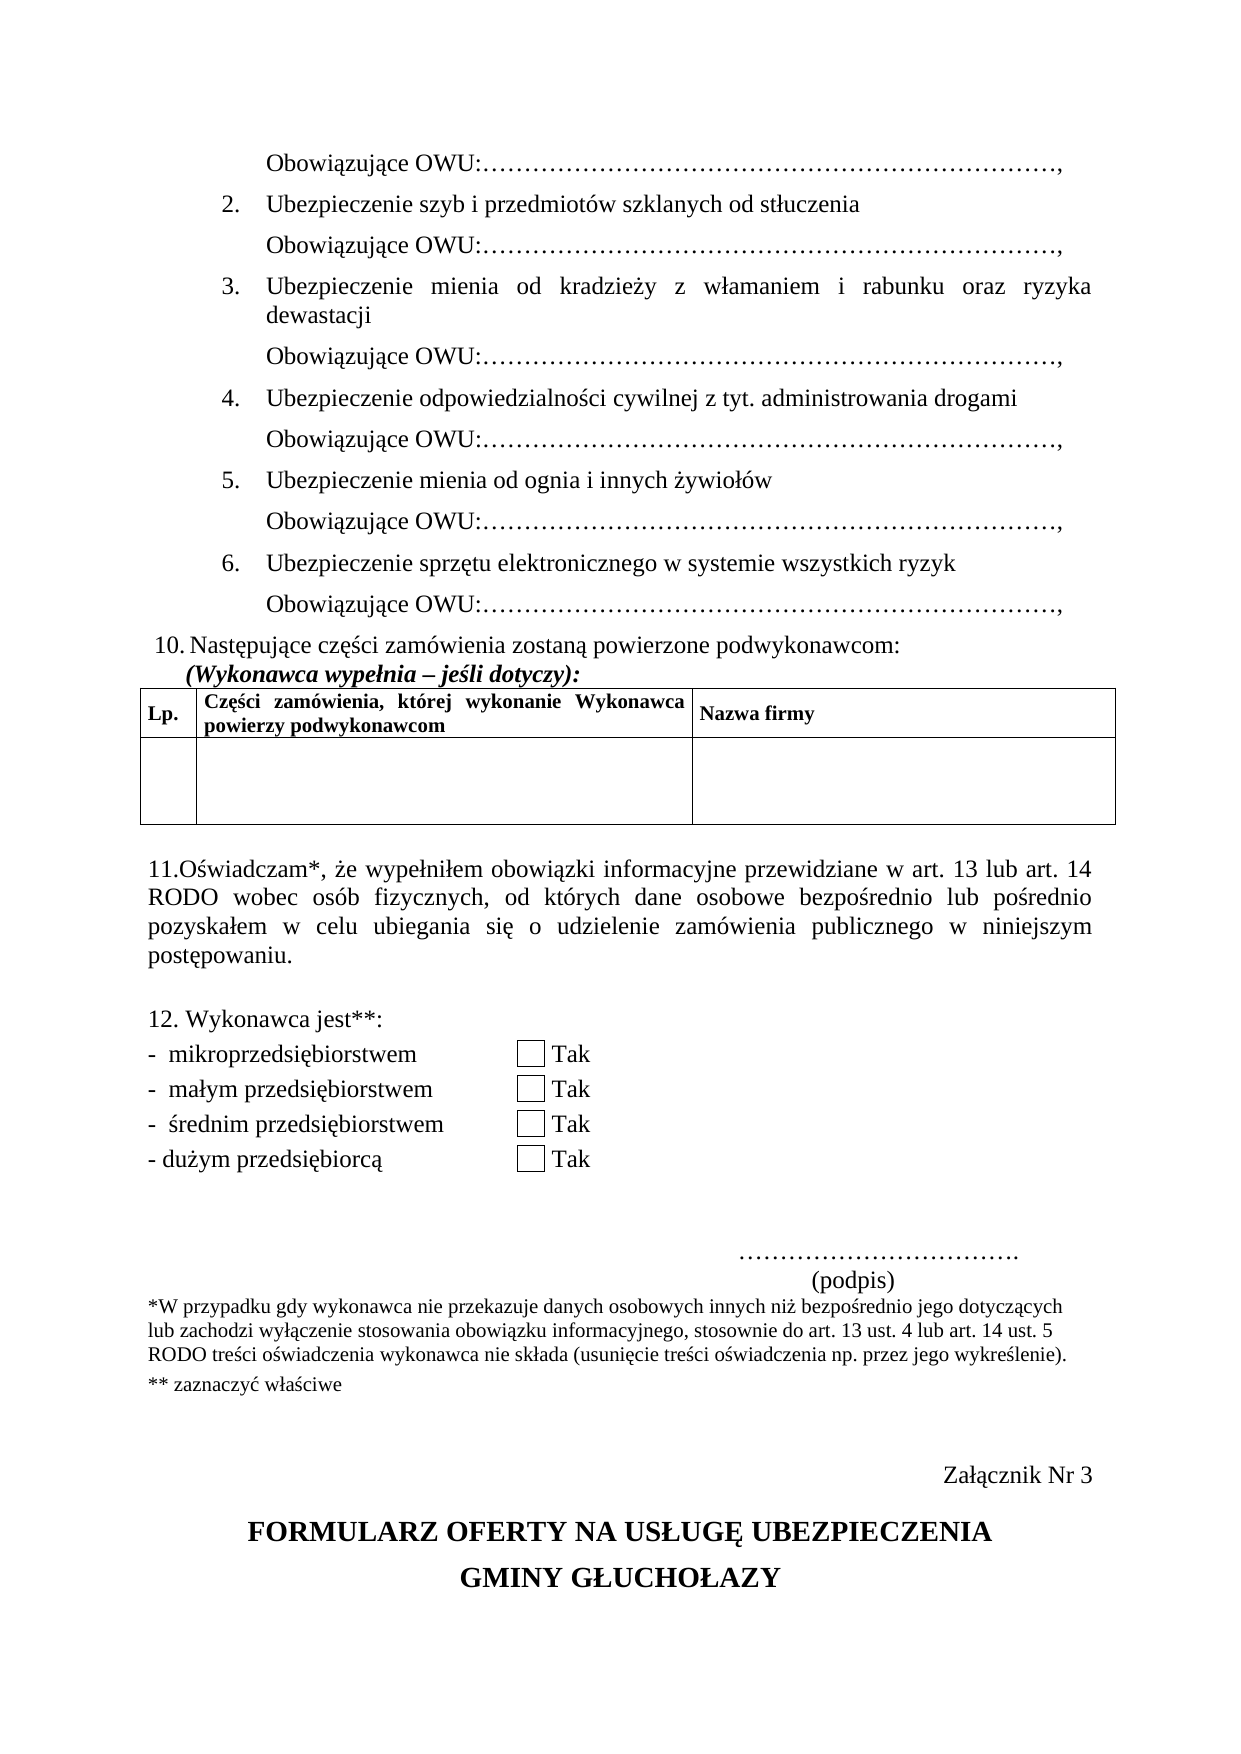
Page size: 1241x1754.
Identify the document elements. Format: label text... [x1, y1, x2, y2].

text Obowiązujące OWU:……………………………………………………………, [266, 230, 1093, 259]
list Ubezpieczenie mienia od ognia i innych żywiołów [221, 465, 1093, 494]
table_cell [141, 738, 196, 824]
text Obowiązujące OWU:……………………………………………………………, [266, 506, 1093, 535]
list Ubezpieczenie szyb i przedmiotów szklanych od stłuczenia [221, 189, 1093, 218]
text GMINY GŁUCHOŁAZY [148, 1560, 1093, 1593]
table_header Części zamówienia, której wykonanie Wykonawca powierzy podwykonawcom [197, 689, 692, 737]
text (podpis) [148, 1265, 1093, 1294]
list Następujące części zamówienia zostaną powierzone podwykonawcom: [154, 630, 1093, 659]
text Obowiązujące OWU:……………………………………………………………, [266, 148, 1093, 176]
text ** zaznaczyć właściwe [148, 1372, 1093, 1396]
text - dużym przedsiębiorcą Tak [148, 1144, 1093, 1172]
table_cell [197, 738, 692, 824]
text Załącznik Nr 3 [679, 1460, 1093, 1489]
text Obowiązujące OWU:……………………………………………………………, [266, 341, 1093, 370]
text 12. Wykonawca jest**: [148, 1004, 1093, 1032]
table_cell [693, 738, 1115, 824]
text - mikroprzedsiębiorstwem Tak [148, 1039, 1093, 1067]
text - średnim przedsiębiorstwem Tak [148, 1109, 1093, 1137]
table_header Lp. [141, 689, 196, 737]
text Obowiązujące OWU:……………………………………………………………, [266, 424, 1093, 453]
list Ubezpieczenie mienia od kradzieży z włamaniem i rabunku oraz ryzyka dewastacji [221, 271, 1093, 329]
text - małym przedsiębiorstwem Tak [148, 1074, 1093, 1102]
text *W przypadku gdy wykonawca nie przekazuje danych osobowych innych niż bezpośrednio jego dotyczących lub zachodzi wyłączenie stosowania obowiązku informacyjnego, stosownie do art. 13 ust. 4 lub art. 14 ust. 5 RODO treści oświadczenia wykonawca nie składa (usunięcie treści oświadczenia np. przez jego wykreślenie). [148, 1294, 1093, 1366]
list Ubezpieczenie odpowiedzialności cywilnej z tyt. administrowania drogami [221, 383, 1093, 411]
text 11.Oświadczam*, że wypełniłem obowiązki informacyjne przewidziane w art. 13 lub art. 14 RODO wobec osób fizycznych, od których dane osobowe bezpośrednio lub pośrednio pozyskałem w celu ubiegania się o udzielenie zamówienia publicznego w niniejszym postępowaniu. [148, 854, 1093, 969]
list Ubezpieczenie sprzętu elektronicznego w systemie wszystkich ryzyk [221, 548, 1093, 576]
text (Wykonawca wypełnia – jeśli dotyczy): [185, 659, 1093, 688]
table_header Nazwa firmy [693, 689, 1115, 737]
text Obowiązujące OWU:……………………………………………………………, [266, 589, 1093, 618]
text ……………………………. [148, 1236, 1093, 1265]
text FORMULARZ OFERTY NA USŁUGĘ UBEZPIECZENIA [148, 1514, 1093, 1547]
